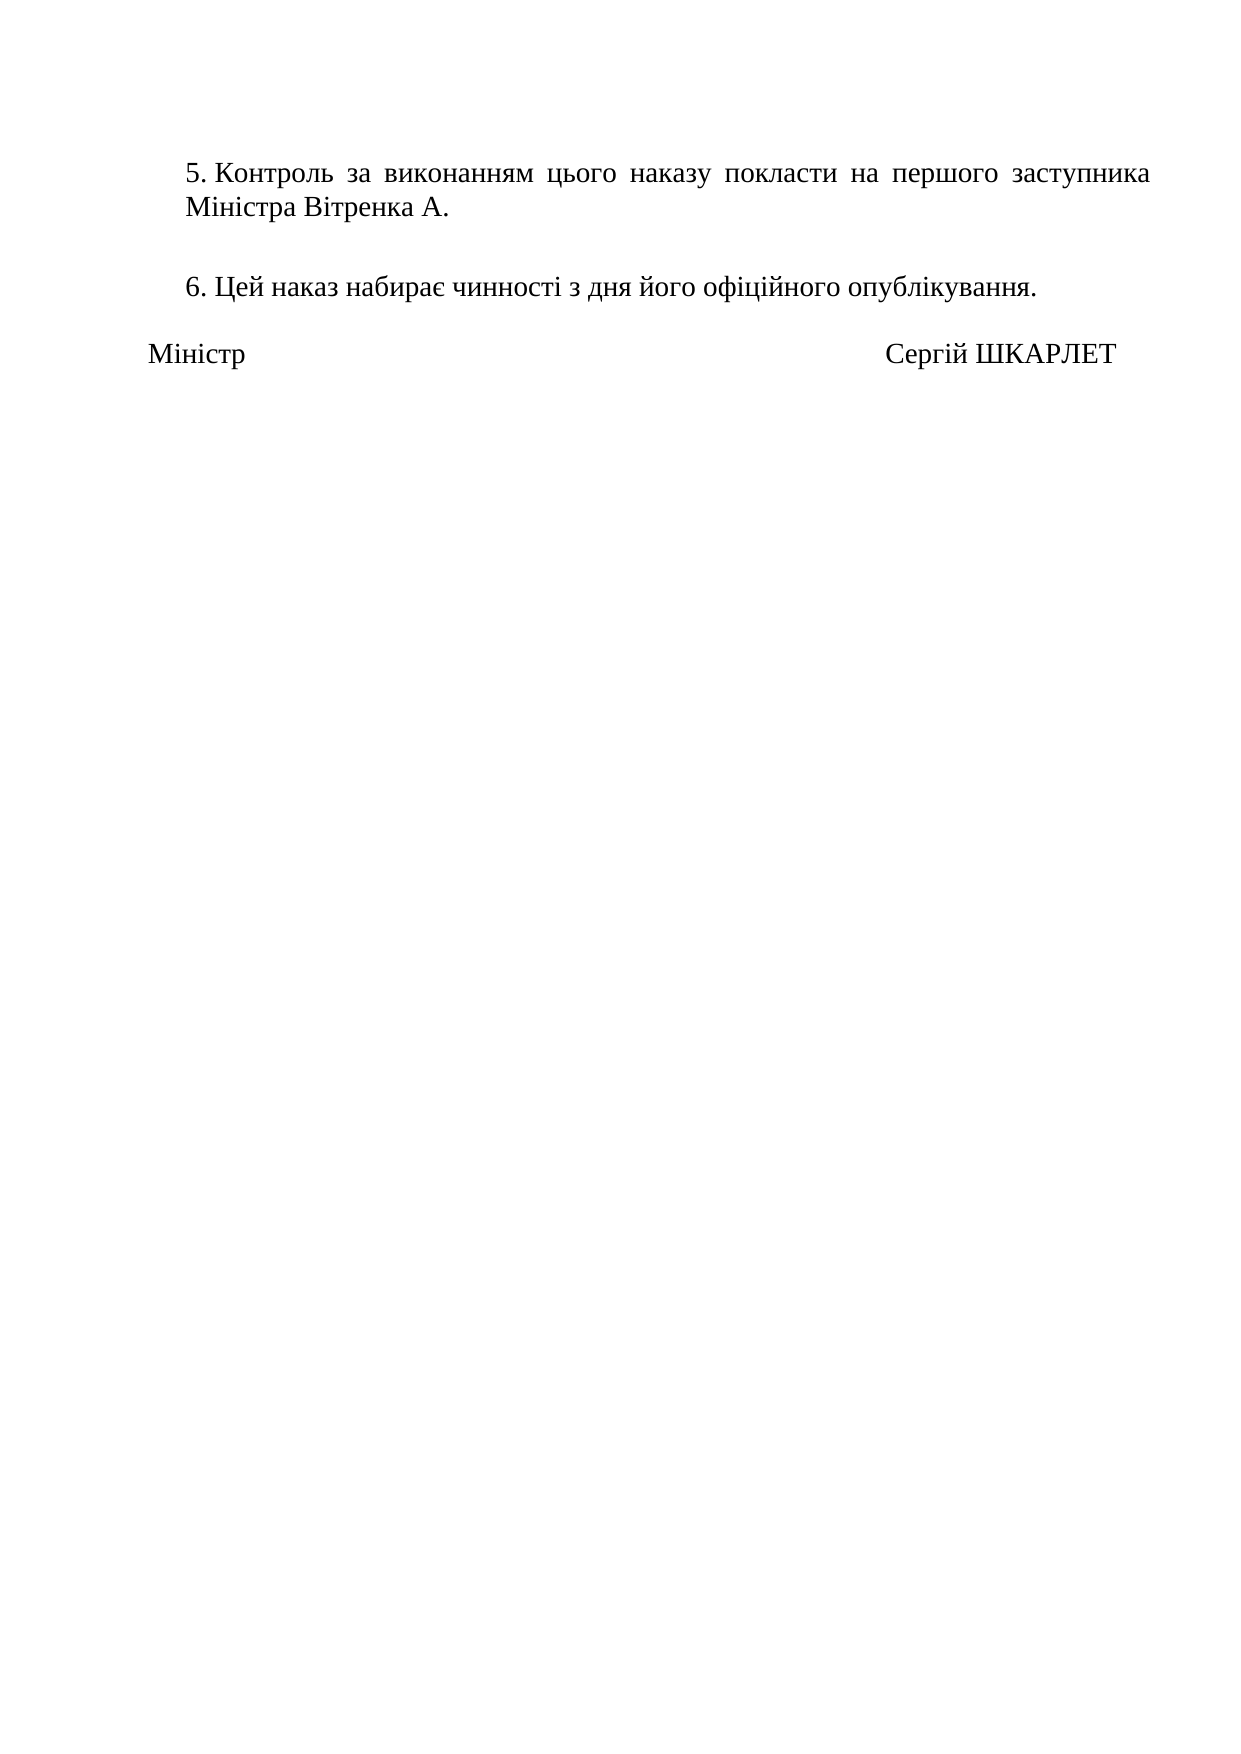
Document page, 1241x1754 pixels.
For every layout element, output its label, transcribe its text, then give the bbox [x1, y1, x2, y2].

text Міністр Сергій ШКАРЛЕТ [148, 336, 1152, 369]
text 6. Цей наказ набирає чинності з дня його офіційного опублікування. [185, 269, 1152, 302]
text 5. Контроль за виконанням цього наказу покласти на першого заступника Міністра Вітренка А. [185, 156, 1152, 223]
